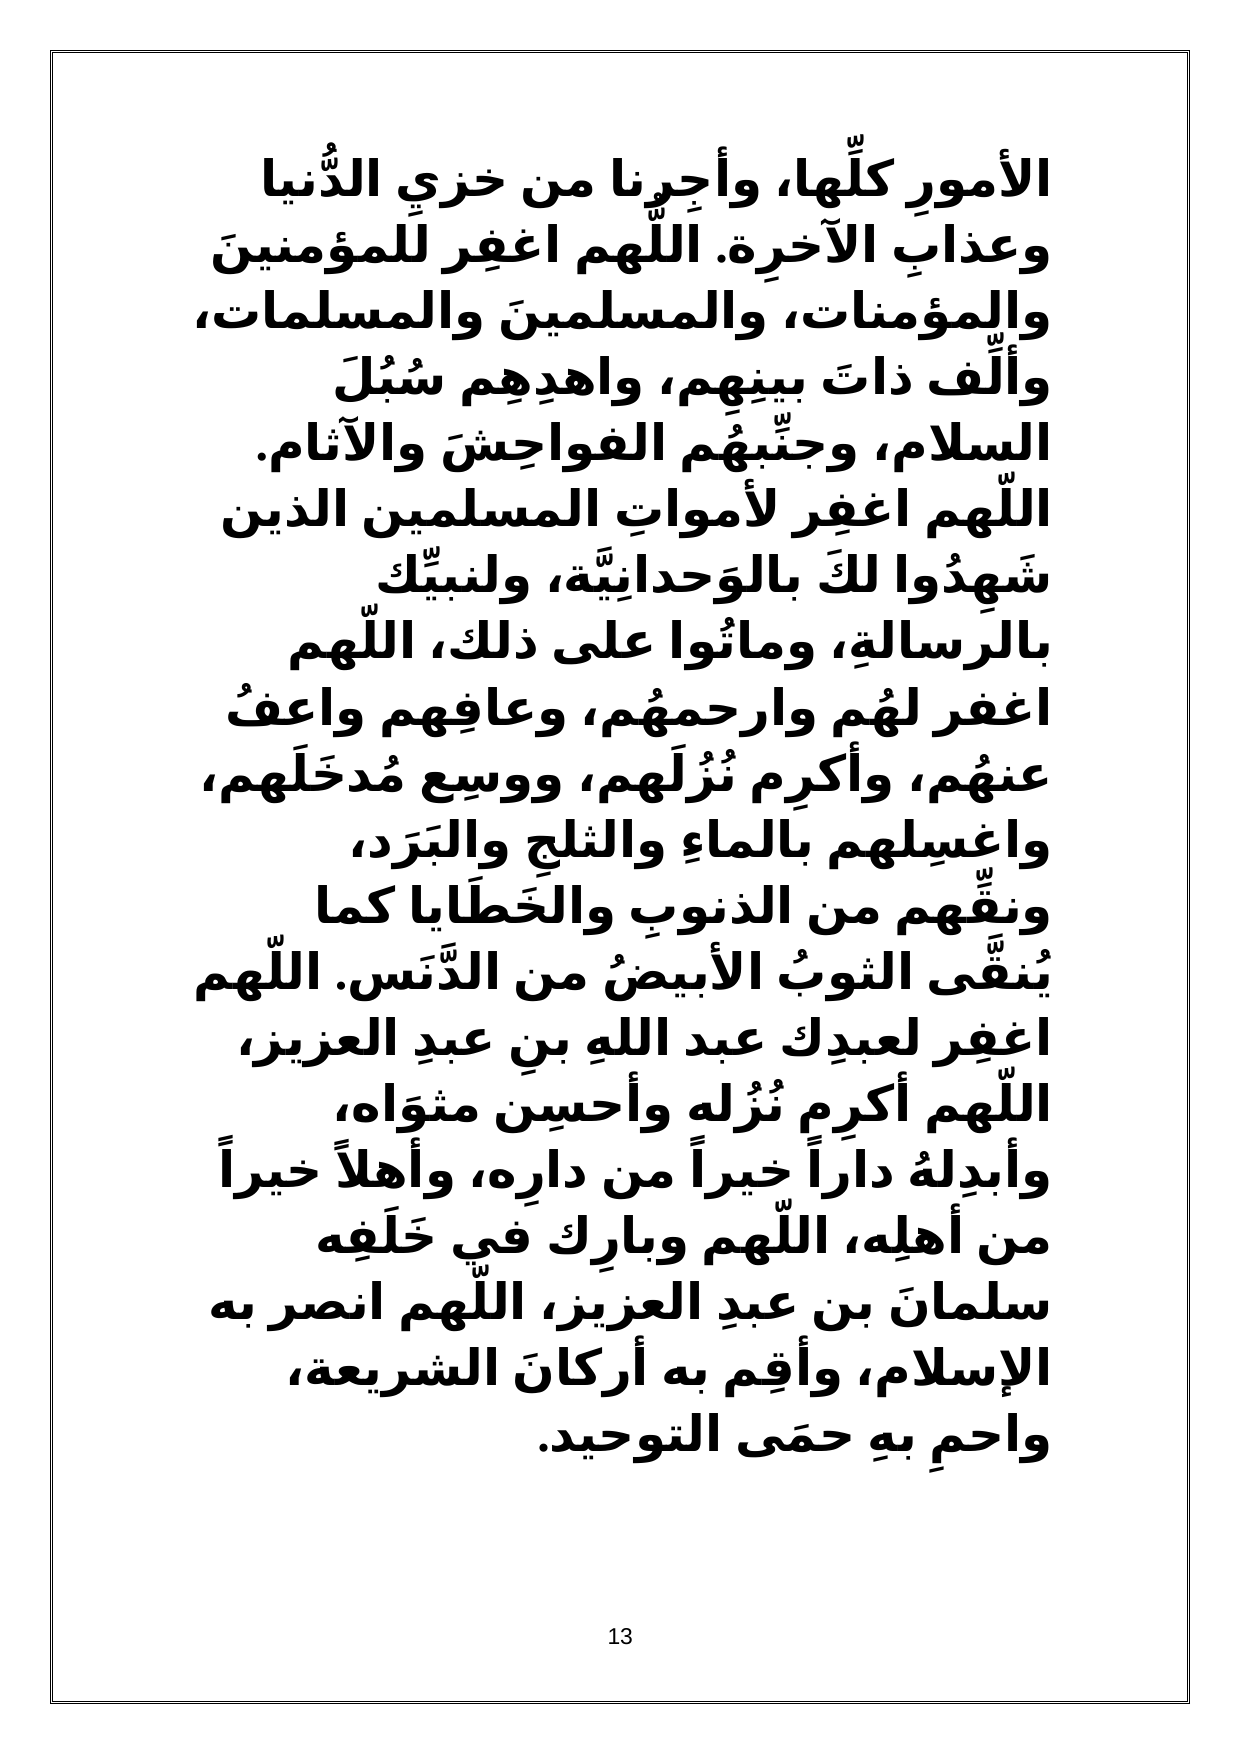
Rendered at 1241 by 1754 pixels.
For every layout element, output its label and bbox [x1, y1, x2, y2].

text [187, 150, 1053, 1462]
